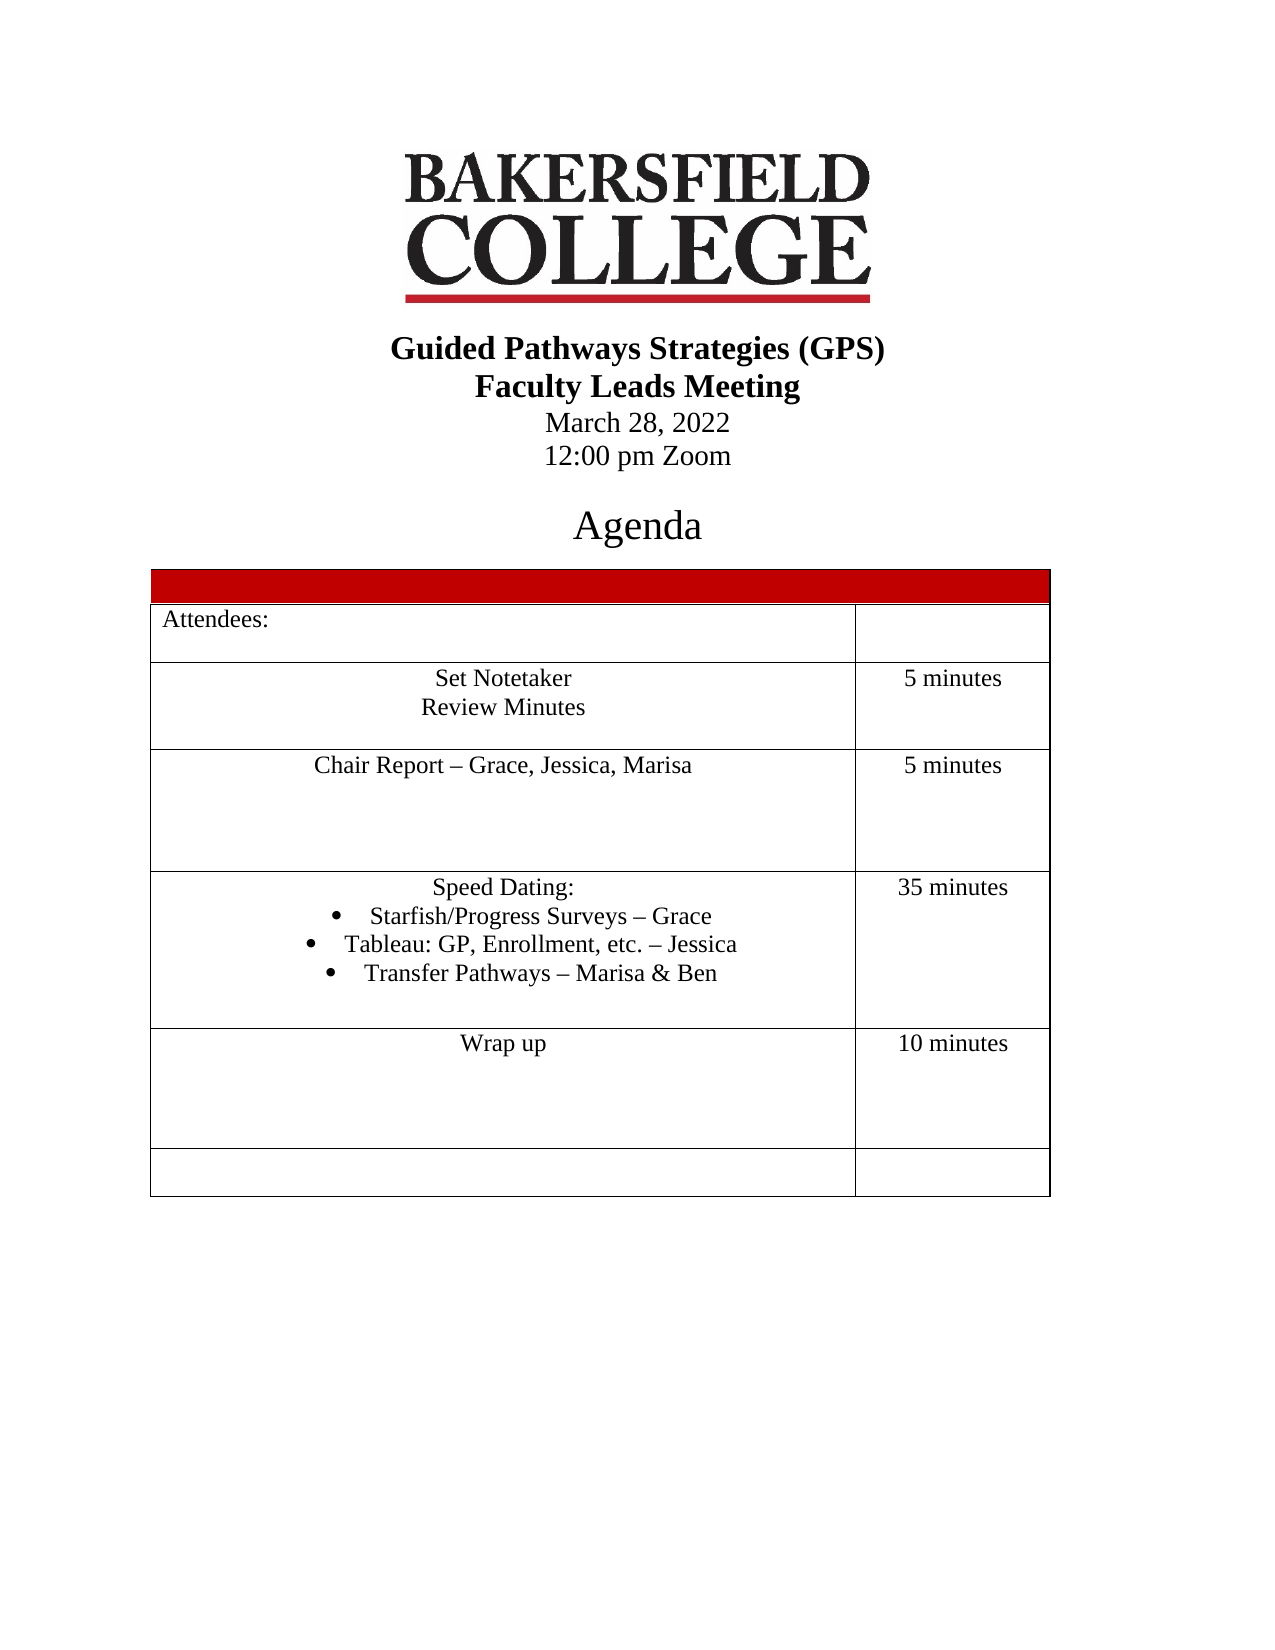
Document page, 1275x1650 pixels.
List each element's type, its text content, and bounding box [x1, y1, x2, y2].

text Agenda [150, 501, 1125, 548]
table_cell 35 minutes [856, 872, 1049, 1027]
table_header [151, 570, 856, 603]
table_cell Attendees: [151, 605, 855, 662]
table_header [856, 570, 1049, 603]
table_cell Wrap up [151, 1029, 855, 1148]
table_cell Speed Dating: Starfish/Progress Surveys – Grace Tableau: GP, Enrollment, etc. – Jessica Transfer Pathways – Marisa & Ben [151, 872, 855, 1027]
table_cell [856, 605, 1049, 662]
text March 28, 2022 [150, 405, 1125, 438]
table_cell [151, 1149, 855, 1196]
table_cell 5 minutes [856, 663, 1049, 749]
table_cell Chair Report – Grace, Jessica, Marisa [151, 750, 855, 871]
text Guided Pathways Strategies (GPS) [150, 328, 1125, 366]
picture [401, 150, 874, 310]
table_cell 10 minutes [856, 1029, 1049, 1148]
table_cell Set Notetaker Review Minutes [151, 663, 855, 749]
table_cell [856, 1149, 1049, 1196]
text 12:00 pm Zoom [150, 438, 1125, 472]
table_cell 5 minutes [856, 750, 1049, 871]
text Faculty Leads Meeting [150, 366, 1125, 405]
